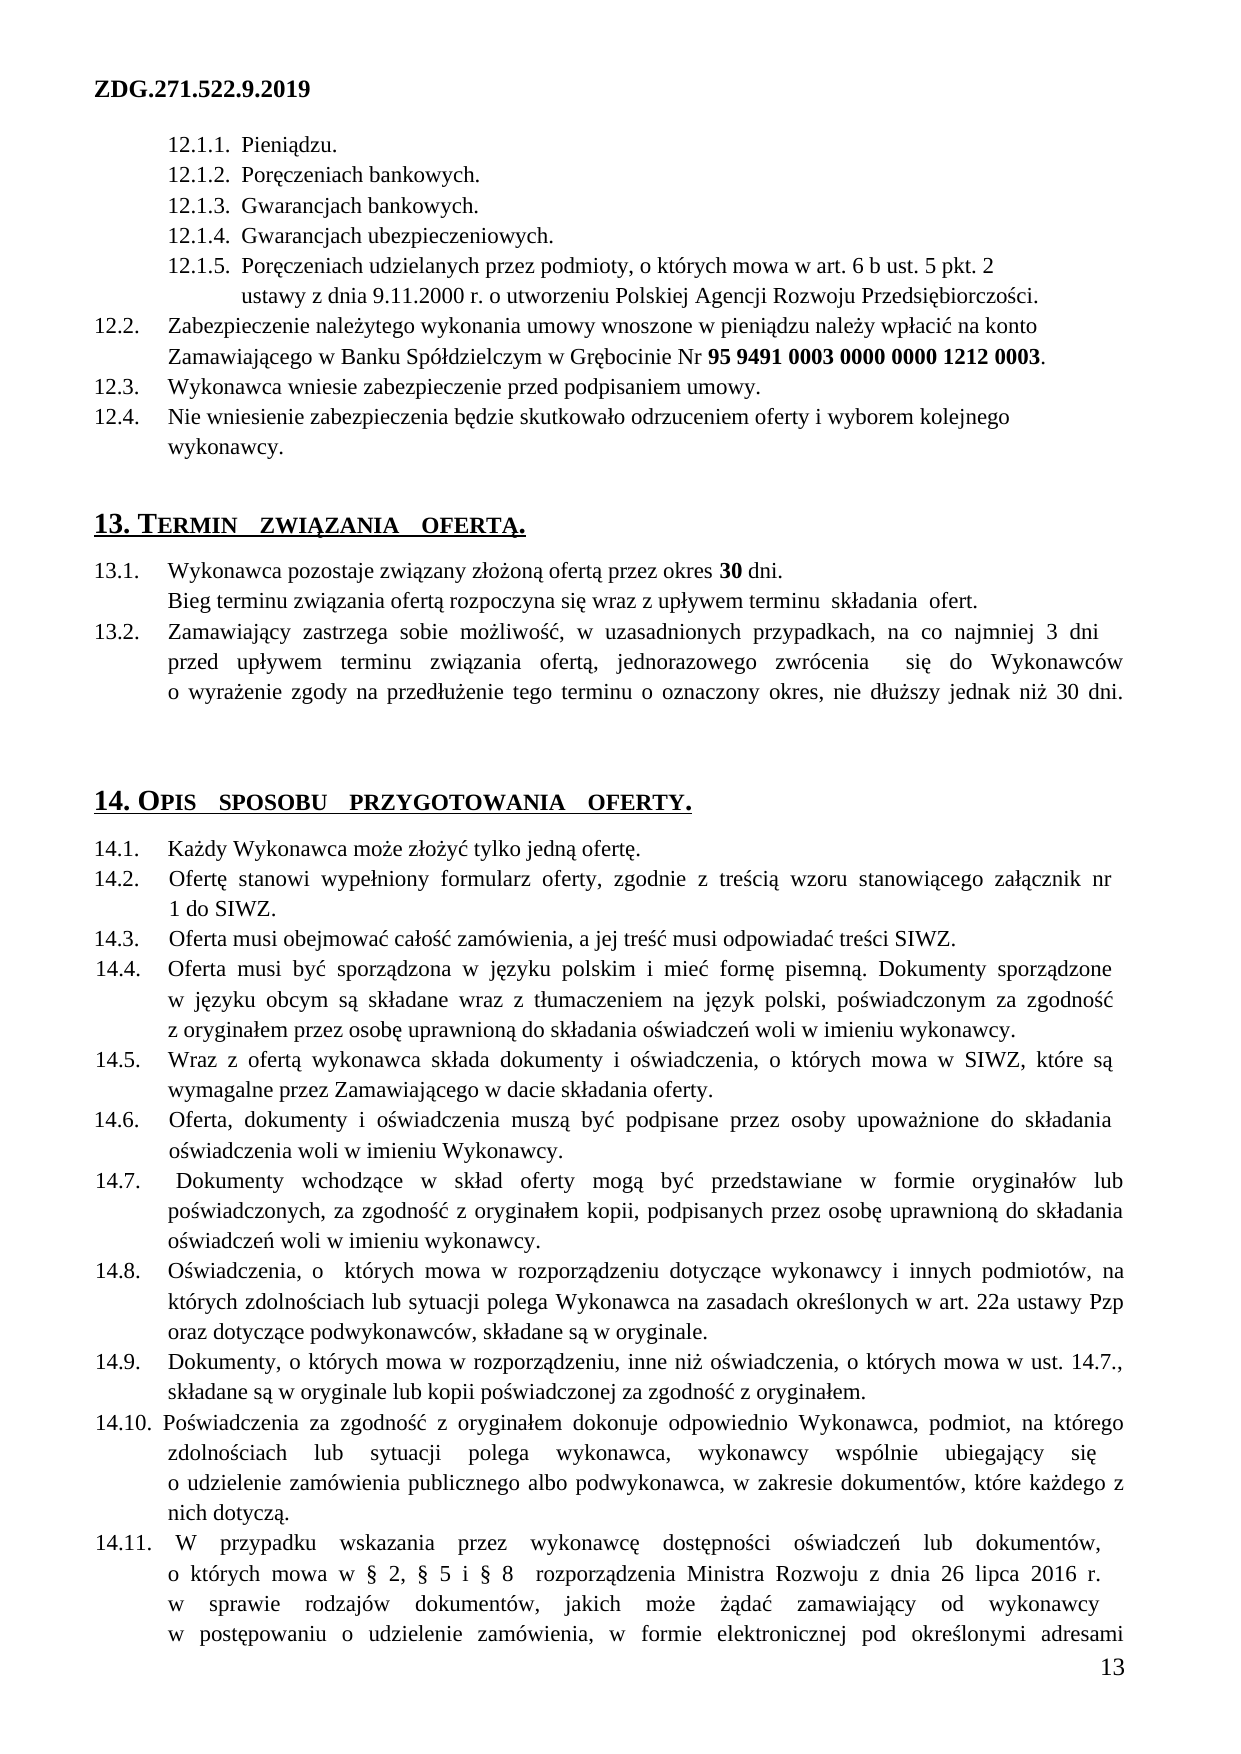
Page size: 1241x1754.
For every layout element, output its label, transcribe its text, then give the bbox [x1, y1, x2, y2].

text 12.1.4. Gwarancjach ubezpieczeniowych. [94, 222, 1125, 248]
list 14.9. Dokumenty, o których mowa w rozporządzeniu, inne niż oświadczenia, o których mowa w ust. 14.7., składane są w oryginale lub kopii poświadczonej za zgodność z oryginałem. [95, 1348, 1125, 1405]
text 12.1.3. Gwarancjach bankowych. [94, 192, 1125, 218]
text ustawy z dnia 9.11.2000 r. o utworzeniu Polskiej Agencji Rozwoju Przedsiębiorczości. [94, 282, 1125, 309]
text Bieg terminu związania ofertą rozpoczyna się wraz z upływem terminu składania ofert. [94, 587, 1125, 614]
text 12.4. Nie wniesienie zabezpieczenia będzie skutkowało odrzuceniem oferty i wyborem kolejnego wykonawcy. [94, 403, 1125, 460]
list 14.10. Poświadczenia za zgodność z oryginałem dokonuje odpowiednio Wykonawca, podmiot, na którego zdolnościach lub sytuacji polega wykonawca, wykonawcy wspólnie ubiegający się o udzielenie zamówienia publicznego albo podwykonawca, w zakresie dokumentów, które każdego z nich dotyczą. [95, 1408, 1125, 1526]
text 12.1.5. Poręczeniach udzielanych przez podmioty, o których mowa w art. 6 b ust. 5 pkt. 2 [94, 252, 1125, 278]
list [95, 1529, 1125, 1646]
text 12.1.1. Pieniądzu. [94, 131, 1125, 158]
list 14.8. Oświadczenia, o których mowa w rozporządzeniu dotyczące wykonawcy i innych podmiotów, na których zdolnościach lub sytuacji polega Wykonawca na zasadach określonych w art. 22a ustawy Pzp oraz dotyczące podwykonawców, składane są w oryginale. [95, 1257, 1125, 1344]
subtitle 13. Termin związania ofertą. [94, 506, 1125, 540]
text 13.1. Wykonawca pozostaje związany złożoną ofertą przez okres 30 dni. [94, 557, 1125, 584]
list 14.2. Ofertę stanowi wypełniony formularz oferty, zgodnie z treścią wzoru stanowiącego załącznik nr 1 do SIWZ. [94, 865, 1125, 921]
text 12.1.2. Poręczeniach bankowych. [94, 161, 1125, 188]
list 14.6. Oferta, dokumenty i oświadczenia muszą być podpisane przez osoby upoważnione do składania oświadczenia woli w imieniu Wykonawcy. [94, 1106, 1125, 1163]
list 14.4. Oferta musi być sporządzona w języku polskim i mieć formę pisemną. Dokumenty sporządzone w języku obcym są składane wraz z tłumaczeniem na język polski, poświadczonym za zgodność z oryginałem przez osobę uprawnioną do składania oświadczeń woli w imieniu wykonawcy. [95, 955, 1125, 1042]
text 12.2. Zabezpieczenie należytego wykonania umowy wnoszone w pieniądzu należy wpłacić na konto Zamawiającego w Banku Spółdzielczym w Grębocinie Nr 95 9491 0003 0000 0000 1212 0003. [94, 312, 1125, 369]
list 14.7. Dokumenty wchodzące w skład oferty mogą być przedstawiane w formie oryginałów lub poświadczonych, za zgodność z oryginałem kopii, podpisanych przez osobę uprawnioną do składania oświadczeń woli w imieniu wykonawcy. [95, 1167, 1125, 1254]
list 14.1. Każdy Wykonawca może złożyć tylko jedną ofertę. [94, 834, 1125, 861]
subtitle 14. Opis sposobu przygotowania oferty. [94, 783, 1125, 817]
list 14.5. Wraz z ofertą wykonawca składa dokumenty i oświadczenia, o których mowa w SIWZ, które są wymagalne przez Zamawiającego w dacie składania oferty. [95, 1046, 1125, 1103]
list 14.3. Oferta musi obejmować całość zamówienia, a jej treść musi odpowiadać treści SIWZ. [94, 925, 1125, 952]
text 12.3. Wykonawca wniesie zabezpieczenie przed podpisaniem umowy. [94, 373, 1125, 399]
text 13.2. Zamawiający zastrzega sobie możliwość, w uzasadnionych przypadkach, na co najmniej 3 dni przed upływem terminu związania ofertą, jednorazowego zwrócenia się do Wykonawców o wyrażenie zgody na przedłużenie tego terminu o oznaczony okres, nie dłuższy jednak niż 30 dni. [94, 618, 1125, 767]
